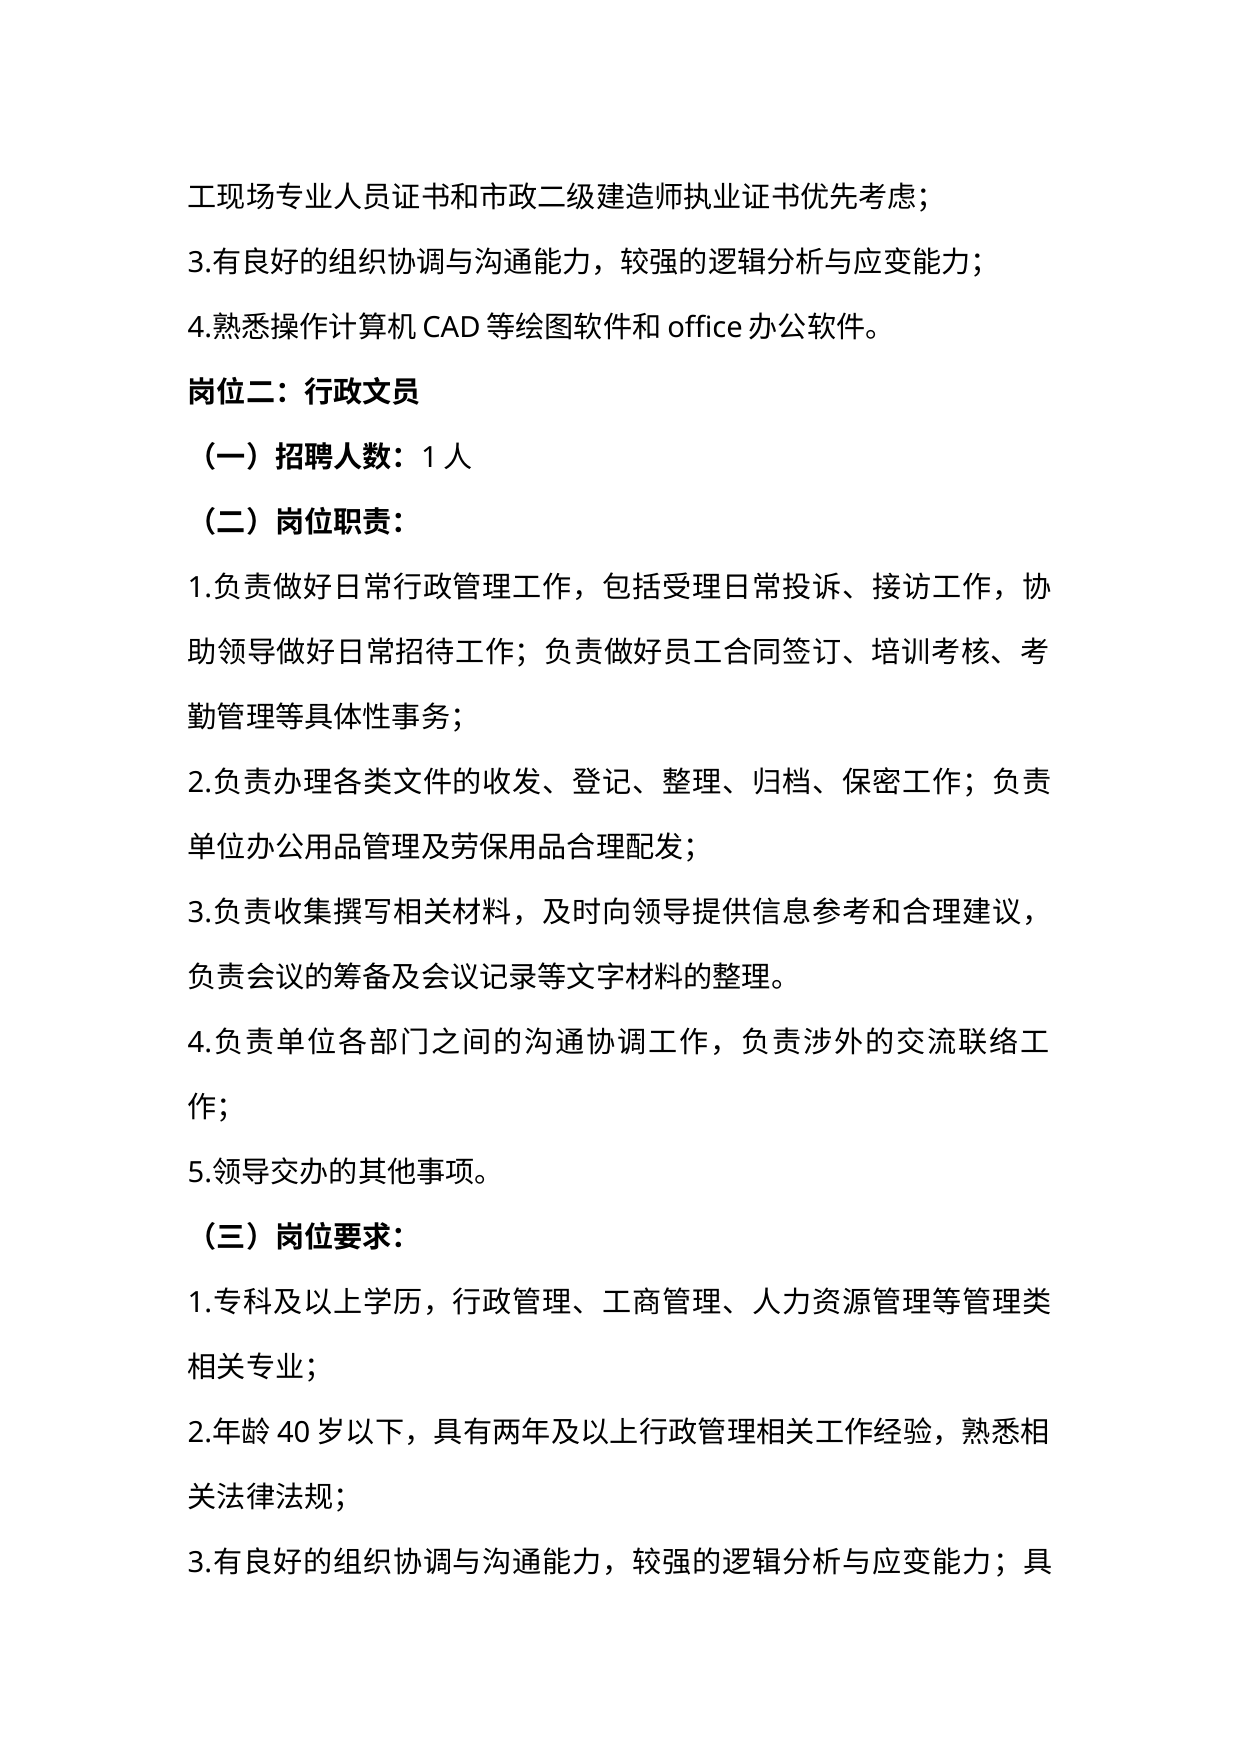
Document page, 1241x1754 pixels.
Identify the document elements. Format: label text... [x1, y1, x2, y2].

text 岗位二：行政文员 [187, 357, 1053, 422]
text 5.领导交办的其他事项。 [187, 1137, 1053, 1202]
text 1.负责做好日常行政管理工作，包括受理日常投诉、接访工作，协助领导做好日常招待工作；负责做好员工合同签订、培训考核、考勤管理等具体性事务； [187, 552, 1053, 747]
text 3.有良好的组织协调与沟通能力，较强的逻辑分析与应变能力； [187, 227, 1053, 292]
text 4.负责单位各部门之间的沟通协调工作，负责涉外的交流联络工作； [187, 1007, 1053, 1137]
text 1.专科及以上学历，行政管理、工商管理、人力资源管理等管理类相关专业； [187, 1267, 1053, 1397]
text （二）岗位职责： [187, 487, 1053, 552]
text 3.负责收集撰写相关材料，及时向领导提供信息参考和合理建议，负责会议的筹备及会议记录等文字材料的整理。 [187, 877, 1053, 1007]
text （三）岗位要求： [187, 1202, 1053, 1267]
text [187, 1527, 1053, 1592]
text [187, 162, 1053, 227]
text 2.年龄40岁以下，具有两年及以上行政管理相关工作经验，熟悉相关法律法规； [187, 1397, 1053, 1527]
text （一）招聘人数：1人 [187, 422, 1053, 487]
text 2.负责办理各类文件的收发、登记、整理、归档、保密工作；负责单位办公用品管理及劳保用品合理配发； [187, 747, 1053, 877]
text 4.熟悉操作计算机CAD等绘图软件和office办公软件。 [187, 292, 1053, 357]
